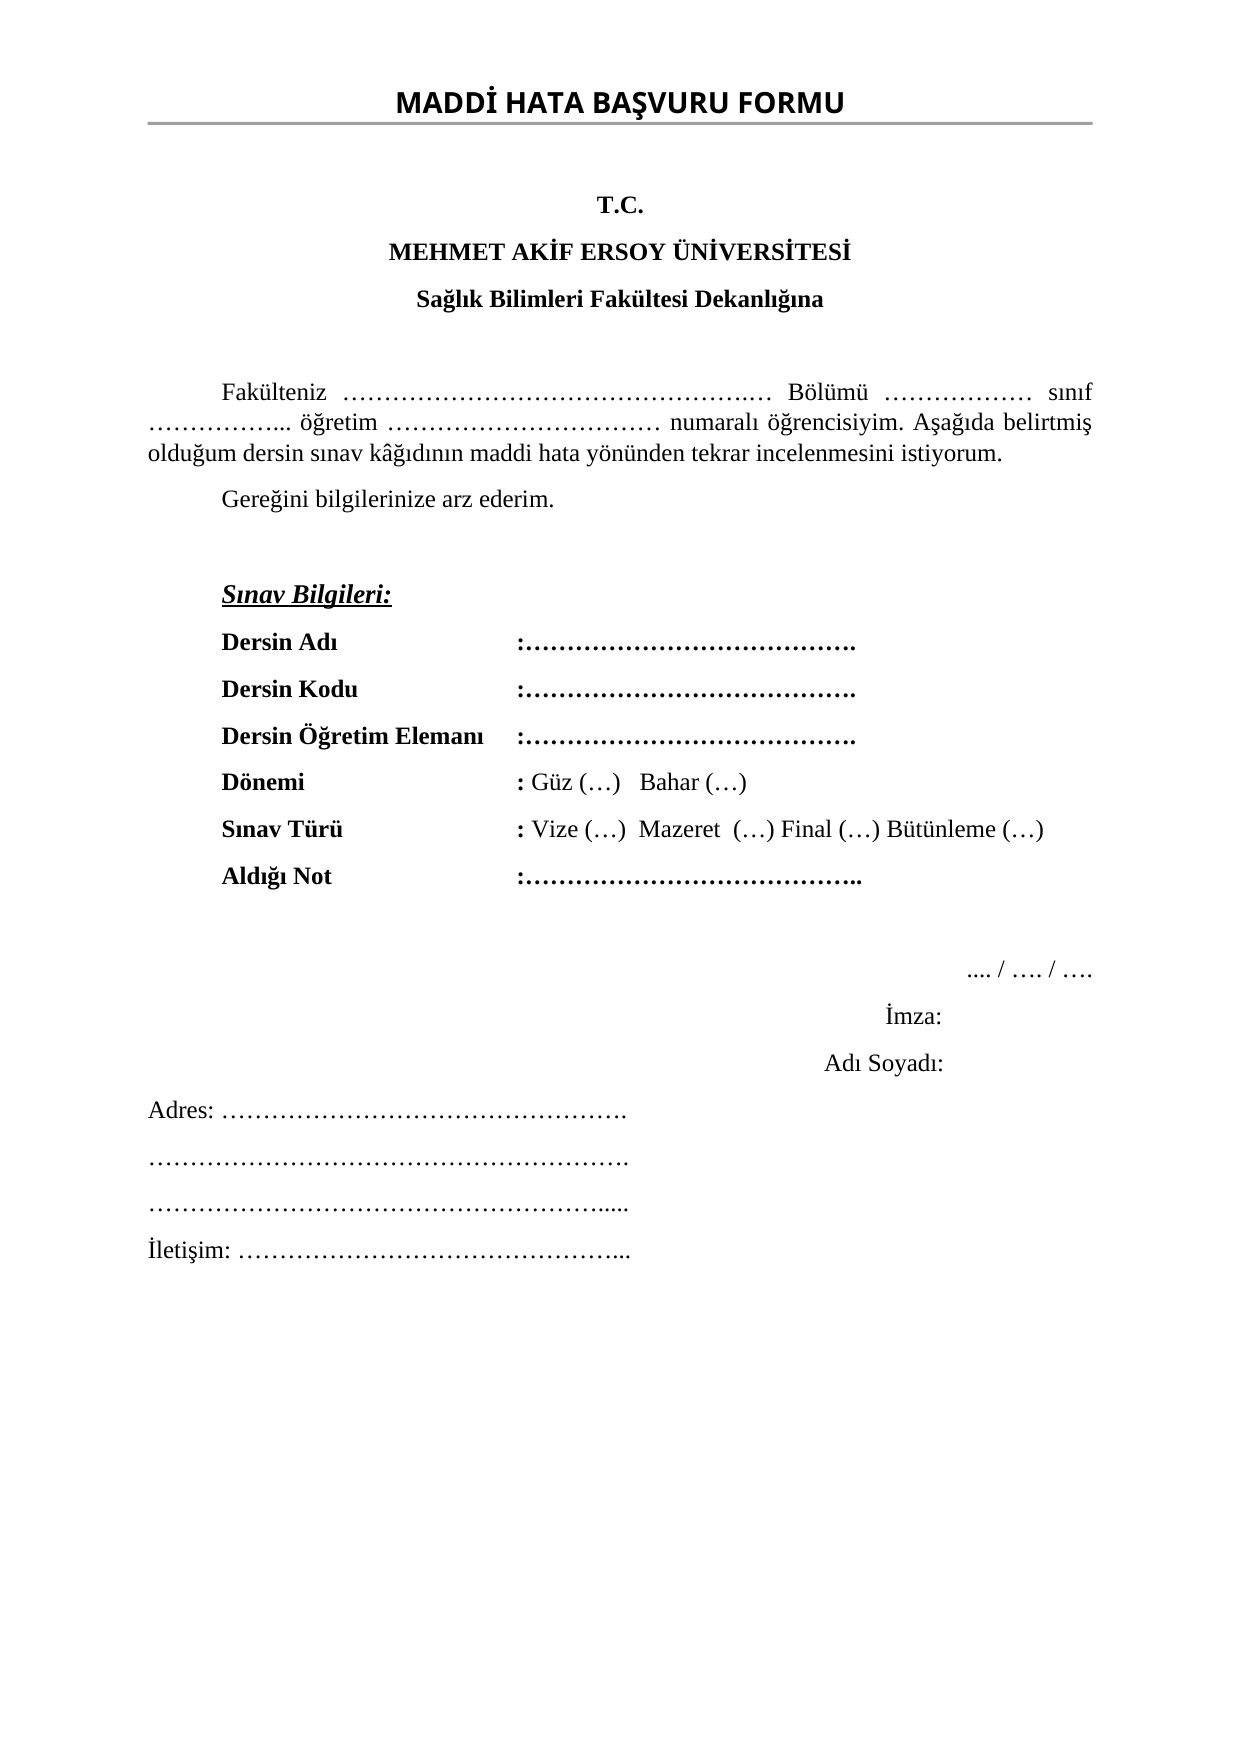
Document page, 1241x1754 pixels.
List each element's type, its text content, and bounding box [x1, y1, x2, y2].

text Adı Soyadı: [811, 1048, 1093, 1077]
text Sağlık Bilimleri Fakültesi Dekanlığına [148, 284, 1093, 313]
text Sınav Türü : Vize (…) Mazeret (…) Final (…) Bütünleme (…) [148, 814, 1093, 843]
text Dersin Öğretim Elemanı :…………………………………. [148, 721, 1093, 749]
text Sınav Bilgileri: [148, 578, 1093, 609]
text Fakülteniz ………………………………………….… Bölümü ……………… sınıf ……………... öğretim …………………………… numaralı öğrencisiyim. Aşağıda belirtmiş olduğum dersin sınav kâğıdının maddi hata yönünden tekrar incelenmesini istiyorum. [148, 377, 1093, 466]
text Aldığı Not :………………………………….. [148, 861, 1093, 890]
text T.C. [148, 190, 1093, 219]
text …………………………………………………. [148, 1142, 1093, 1170]
text İletişim: ………………………………………... [148, 1235, 1093, 1264]
text Dersin Adı :…………………………………. [148, 627, 1093, 656]
text MEHMET AKİF ERSOY ÜNİVERSİTESİ [148, 237, 1093, 266]
text Gereğini bilgilerinize arz ederim. [148, 484, 1093, 513]
text Dersin Kodu :…………………………………. [148, 674, 1093, 703]
text İmza: [811, 1001, 1093, 1030]
text ………………………………………………..... [148, 1188, 1093, 1217]
text Adres: …………………………………………. [148, 1095, 1093, 1124]
text .... / …. / …. [148, 954, 1093, 983]
text Dönemi : Güz (…) Bahar (…) [148, 767, 1093, 796]
